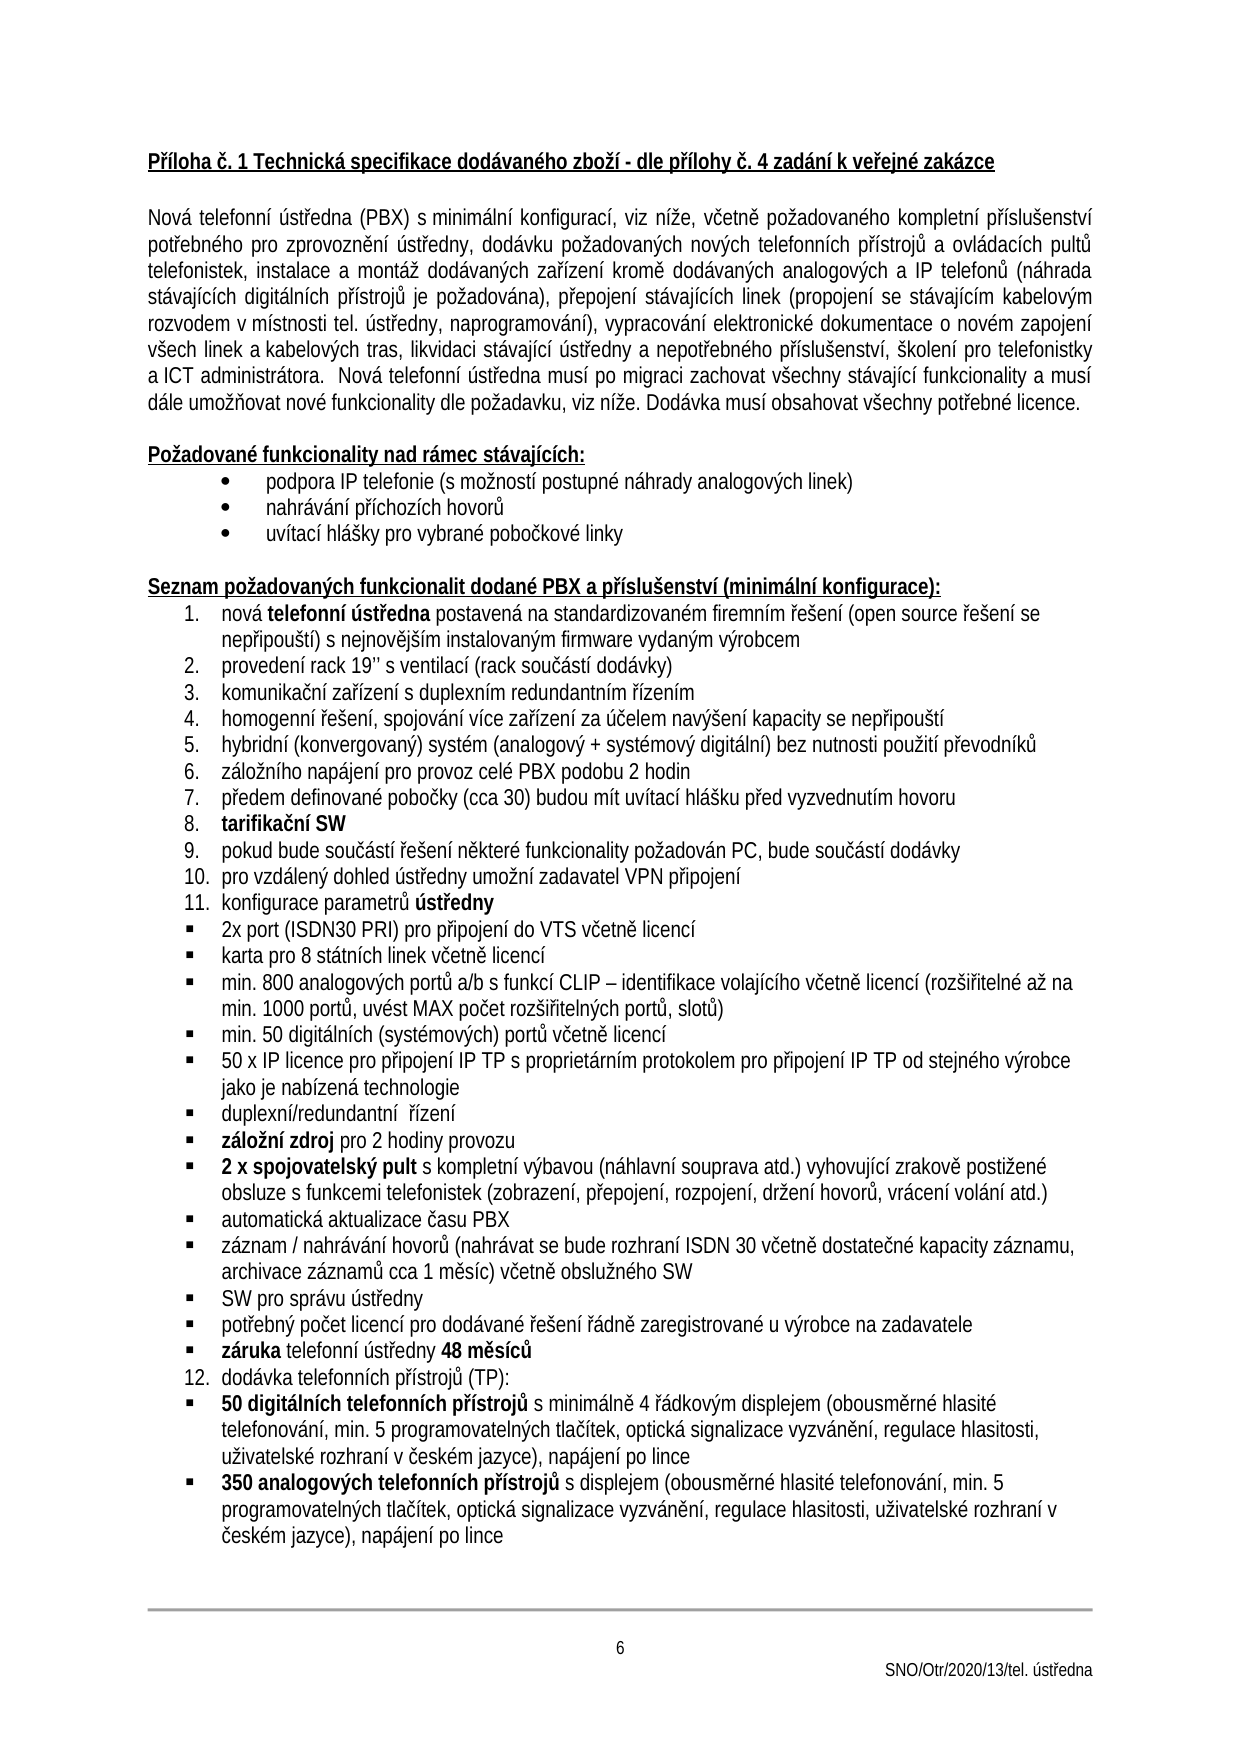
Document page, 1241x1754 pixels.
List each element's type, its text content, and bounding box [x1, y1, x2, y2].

list automatická aktualizace času PBX [184, 1206, 1093, 1232]
list dodávka telefonních přístrojů (TP): [184, 1364, 1093, 1390]
list záznam / nahrávání hovorů (nahrávat se bude rozhraní ISDN 30 včetně dostatečné kapacity záznamu, archivace záznamů cca 1 měsíc) včetně obslužného SW [184, 1232, 1093, 1285]
text Seznam požadovaných funkcionalit dodané PBX a příslušenství (minimální konfigurace): [148, 573, 1093, 599]
list min. 50 digitálních (systémových) portů včetně licencí [184, 1021, 1093, 1047]
list 350 analogových telefonních přístrojů s displejem (obousměrné hlasité telefonování, min. 5 programovatelných tlačítek, optická signalizace vyzvánění, regulace hlasitosti, uživatelské rozhraní v českém jazyce), napájení po lince [184, 1469, 1093, 1548]
list konfigurace parametrů ústředny [184, 889, 1093, 916]
list homogenní řešení, spojování více zařízení za účelem navýšení kapacity se nepřipouští [184, 705, 1093, 731]
list uvítací hlášky pro vybrané pobočkové linky [221, 520, 1093, 547]
list záložní zdroj pro 2 hodiny provozu [184, 1127, 1093, 1153]
list hybridní (konvergovaný) systém (analogový + systémový digitální) bez nutnosti použití převodníků [184, 731, 1093, 758]
list předem definované pobočky (cca 30) budou mít uvítací hlášku před vyzvednutím hovoru [184, 784, 1093, 810]
text Příloha č. 1 Technická specifikace dodávaného zboží - dle přílohy č. 4 zadání k veřejné zakázce [148, 148, 1093, 174]
list komunikační zařízení s duplexním redundantním řízením [184, 678, 1093, 705]
list pokud bude součástí řešení některé funkcionality požadován PC, bude součástí dodávky [184, 837, 1093, 863]
list podpora IP telefonie (s možností postupné náhrady analogových linek) [221, 468, 1093, 494]
list min. 800 analogových portů a/b s funkcí CLIP – identifikace volajícího včetně licencí (rozšiřitelné až na min. 1000 portů, uvést MAX počet rozšiřitelných portů, slotů) [184, 968, 1093, 1021]
list 2x port (ISDN30 PRI) pro připojení do VTS včetně licencí [184, 916, 1093, 942]
list duplexní/redundantní řízení [184, 1100, 1093, 1127]
list 50 digitálních telefonních přístrojů s minimálně 4 řádkovým displejem (obousměrné hlasité telefonování, min. 5 programovatelných tlačítek, optická signalizace vyzvánění, regulace hlasitosti, uživatelské rozhraní v českém jazyce), napájení po lince [184, 1390, 1093, 1469]
list nová telefonní ústředna postavená na standardizovaném firemním řešení (open source řešení se nepřipouští) s nejnovějším instalovaným firmware vydaným výrobcem [184, 599, 1093, 652]
list tarifikační SW [184, 810, 1093, 837]
list 2 x spojovatelský pult s kompletní výbavou (náhlavní souprava atd.) vyhovující zrakově postižené obsluze s funkcemi telefonistek (zobrazení, přepojení, rozpojení, držení hovorů, vrácení volání atd.) [184, 1153, 1093, 1206]
list potřebný počet licencí pro dodávané řešení řádně zaregistrované u výrobce na zadavatele [184, 1311, 1093, 1337]
text Nová telefonní ústředna (PBX) s minimální konfigurací, viz níže, včetně požadovaného kompletní příslušenství potřebného pro zprovoznění ústředny, dodávku požadovaných nových telefonních přístrojů a ovládacích pultů telefonistek, instalace a montáž dodávaných zařízení kromě dodávaných analogových a IP telefonů (náhrada stávajících digitálních přístrojů je požadována), přepojení stávajících linek (propojení se stávajícím kabelovým rozvodem v místnosti tel. ústředny, naprogramování), vypracování elektronické dokumentace o novém zapojení všech linek a kabelových tras, likvidaci stávající ústředny a nepotřebného příslušenství, školení pro telefonistky a ICT administrátora. Nová telefonní ústředna musí po migraci zachovat všechny stávající funkcionality a musí dále umožňovat nové funkcionality dle požadavku, viz níže. Dodávka musí obsahovat všechny potřebné licence. [148, 204, 1093, 415]
text Požadované funkcionality nad rámec stávajících: [148, 441, 1093, 468]
list 50 x IP licence pro připojení IP TP s proprietárním protokolem pro připojení IP TP od stejného výrobce jako je nabízená technologie [184, 1047, 1093, 1100]
list provedení rack 19’’ s ventilací (rack součástí dodávky) [184, 652, 1093, 678]
list SW pro správu ústředny [184, 1285, 1093, 1311]
list nahrávání příchozích hovorů [221, 494, 1093, 520]
list záruka telefonní ústředny 48 měsíců [184, 1337, 1093, 1364]
list karta pro 8 státních linek včetně licencí [184, 942, 1093, 968]
list pro vzdálený dohled ústředny umožní zadavatel VPN připojení [184, 863, 1093, 889]
list záložního napájení pro provoz celé PBX podobu 2 hodin [184, 758, 1093, 784]
